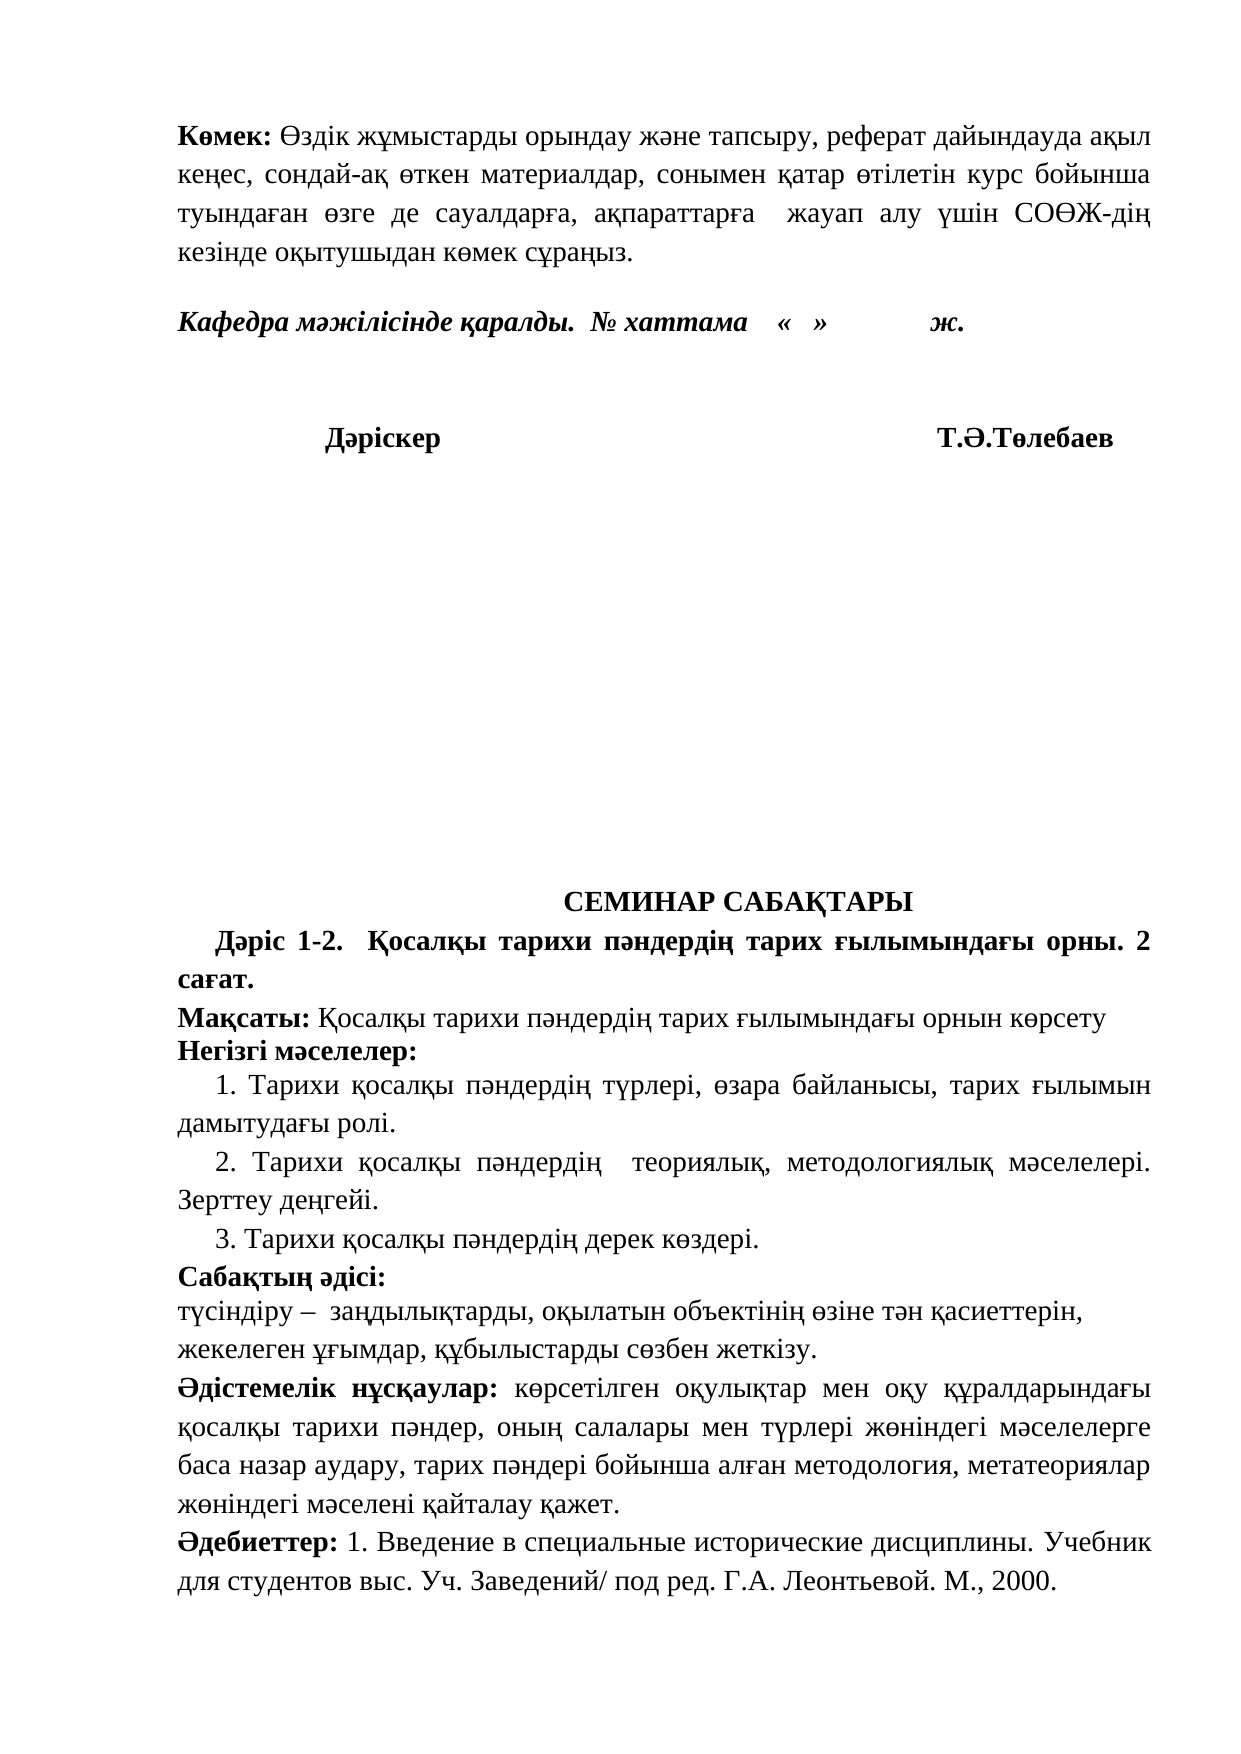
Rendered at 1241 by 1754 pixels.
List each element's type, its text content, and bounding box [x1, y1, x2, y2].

text 2. Тарихи қосалқы пәндердiң теориялық, методологиялық мәселелерi. Зерттеу деңгейi. [177, 1144, 1152, 1216]
text Әдістемелік нұсқаулар: көрсетілген оқулықтар мен оқу құралдарындағы қосалқы тарихи пәндер, оның салалары мен түрлері жөніндегі мәселелерге баса назар аудару, тарих пәндері бойынша алған методология, метатеориялар жөніндегі мәселені қайталау қажет. [177, 1370, 1152, 1519]
text СЕМИНАР САБАҚТАРЫ [251, 884, 1152, 918]
text Негізгі мәселелер: [177, 1033, 1152, 1067]
text түсіндіру – заңдылықтарды, оқылатын объектінің өзіне тән қасиеттерін, жекелеген ұғымдар, құбылыстарды сөзбен жеткізу. [177, 1293, 1152, 1365]
text Кафедра мәжілісінде қаралды. № хаттама « » ж. [177, 304, 1152, 338]
text Көмек: Өздік жұмыстарды орындау және тапсыру, реферат дайындауда ақыл кеңес, сондай-ақ өткен материалдар, сонымен қатар өтілетін курс бойынша туындаған өзге де сауалдарға, ақпараттарға жауап алу үшін СОӨЖ-дің кезінде оқытушыдан көмек сұраңыз. [177, 118, 1152, 267]
text Мақсаты: Қосалқы тарихи пәндердiң тарих ғылымындағы орнын көрсету [177, 1000, 1152, 1033]
text Дәріс 1-2. Қосалқы тарихи пәндердiң тарих ғылымындағы орны. 2 сағат. [177, 923, 1152, 995]
text Сабақтың әдісі: [177, 1259, 1152, 1293]
text 1. Тарихи қосалқы пәндердiң түрлерi, өзара байланысы, тарих ғылымын дамытудағы ролi. [177, 1067, 1152, 1139]
text Әдебиеттер: 1. Введение в специальные исторические дисциплины. Учебник для студентов выс. Уч. Заведений/ под ред. Г.А. Леонтьевой. М., 2000. [177, 1524, 1152, 1596]
text 3. Тарихи қосалқы пәндердiң дерек көздерi. [177, 1221, 1152, 1254]
text Дәріскер Т.Ә.Төлебаев [251, 420, 1152, 454]
